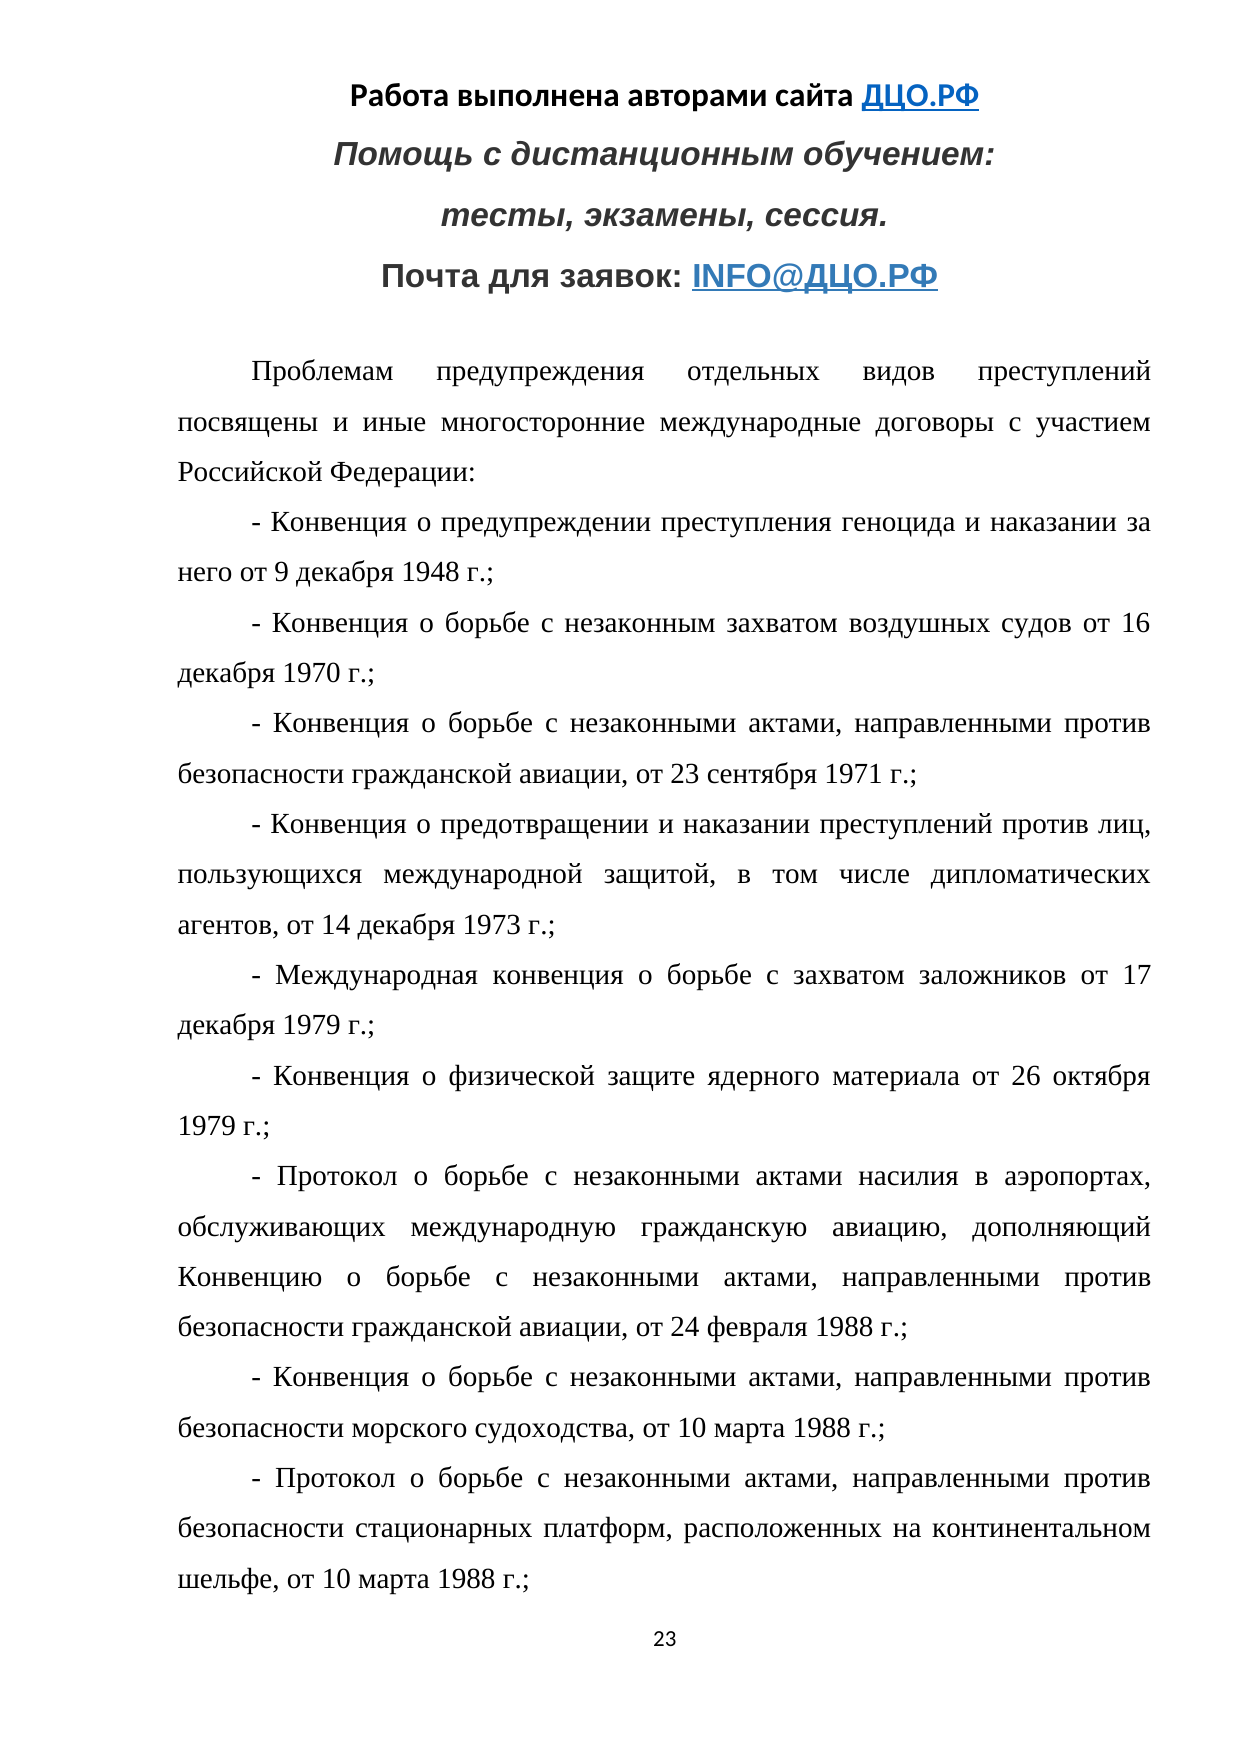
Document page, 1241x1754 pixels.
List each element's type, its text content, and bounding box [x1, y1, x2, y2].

text - Международная конвенция о борьбе с захватом заложников от 17 декабря 1979 г.; [177, 957, 1152, 1041]
text - Конвенция о предупреждении преступления геноцида и наказании за него от 9 декабря 1948 г.; [177, 504, 1152, 588]
text - Протокол о борьбе с незаконными актами насилия в аэропортах, обслуживающих международную гражданскую авиацию, дополняющий Конвенцию о борьбе с незаконными актами, направленными против безопасности гражданской авиации, от 24 февраля 1988 г.; [177, 1158, 1152, 1343]
text - Конвенция о физической защите ядерного материала от 26 октября 1979 г.; [177, 1058, 1152, 1142]
text - Конвенция о борьбе с незаконными актами, направленными против безопасности гражданской авиации, от 23 сентября 1971 г.; [177, 706, 1152, 789]
text - Конвенция о борьбе с незаконными актами, направленными против безопасности морского судоходства, от 10 марта 1988 г.; [177, 1359, 1152, 1443]
text - Конвенция о предотвращении и наказании преступлений против лиц, пользующихся международной защитой, в том числе дипломатических агентов, от 14 декабря 1973 г.; [177, 806, 1152, 940]
text - Протокол о борьбе с незаконными актами, направленными против безопасности стационарных платформ, расположенных на континентальном шельфе, от 10 марта 1988 г.; [177, 1460, 1152, 1594]
text - Конвенция о борьбе с незаконным захватом воздушных судов от 16 декабря 1970 г.; [177, 605, 1152, 689]
text Проблемам предупреждения отдельных видов преступлений посвящены и иные многосторонние международные договоры с участием Российской Федерации: [177, 353, 1152, 487]
